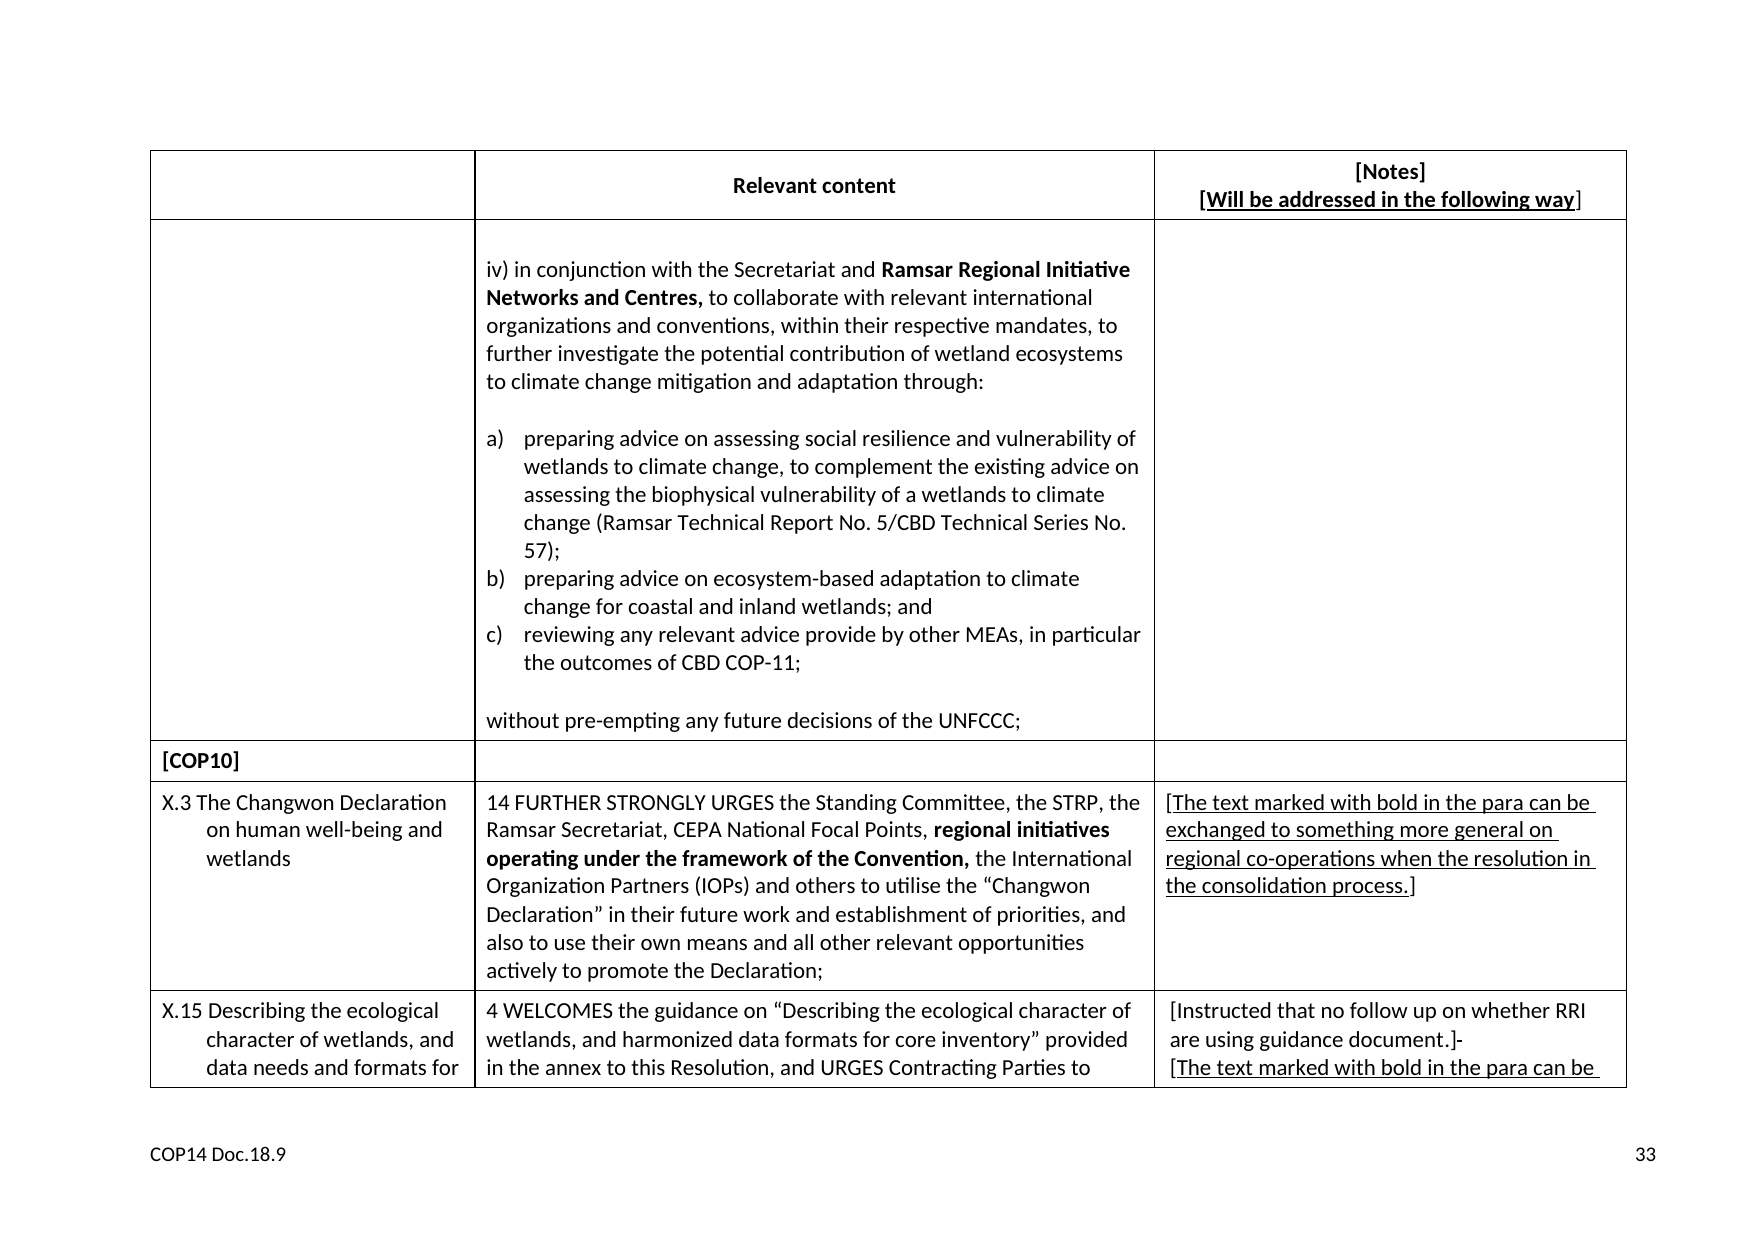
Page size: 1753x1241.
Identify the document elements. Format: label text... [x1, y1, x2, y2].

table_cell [476, 991, 1154, 1087]
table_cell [151, 991, 474, 1087]
table_cell X.3 The Changwon Declaration on human well-being and wetlands [151, 782, 474, 990]
table_header Relevant content [476, 151, 1154, 219]
table_header [Notes] [Will be addressed in the following way] [1155, 151, 1626, 219]
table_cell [476, 220, 1154, 740]
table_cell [151, 220, 474, 740]
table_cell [1155, 220, 1626, 740]
table_cell 14 FURTHER STRONGLY URGES the Standing Committee, the STRP, the Ramsar Secretariat, CEPA National Focal Points, regional initiatives operating under the framework of the Convention, the International Organization Partners (IOPs) and others to utilise the “Changwon Declaration” in their future work and establishment of priorities, and also to use their own means and all other relevant opportunities actively to promote the Declaration; [476, 782, 1154, 990]
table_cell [1155, 991, 1626, 1087]
table_cell [The text marked with bold in the para can be exchanged to something more general on regional co-operations when the resolution in the consolidation process.] [1155, 782, 1626, 990]
table_cell [1155, 741, 1626, 781]
table_header [151, 151, 474, 219]
table_cell [476, 741, 1154, 781]
table_cell [COP10] [151, 741, 474, 781]
